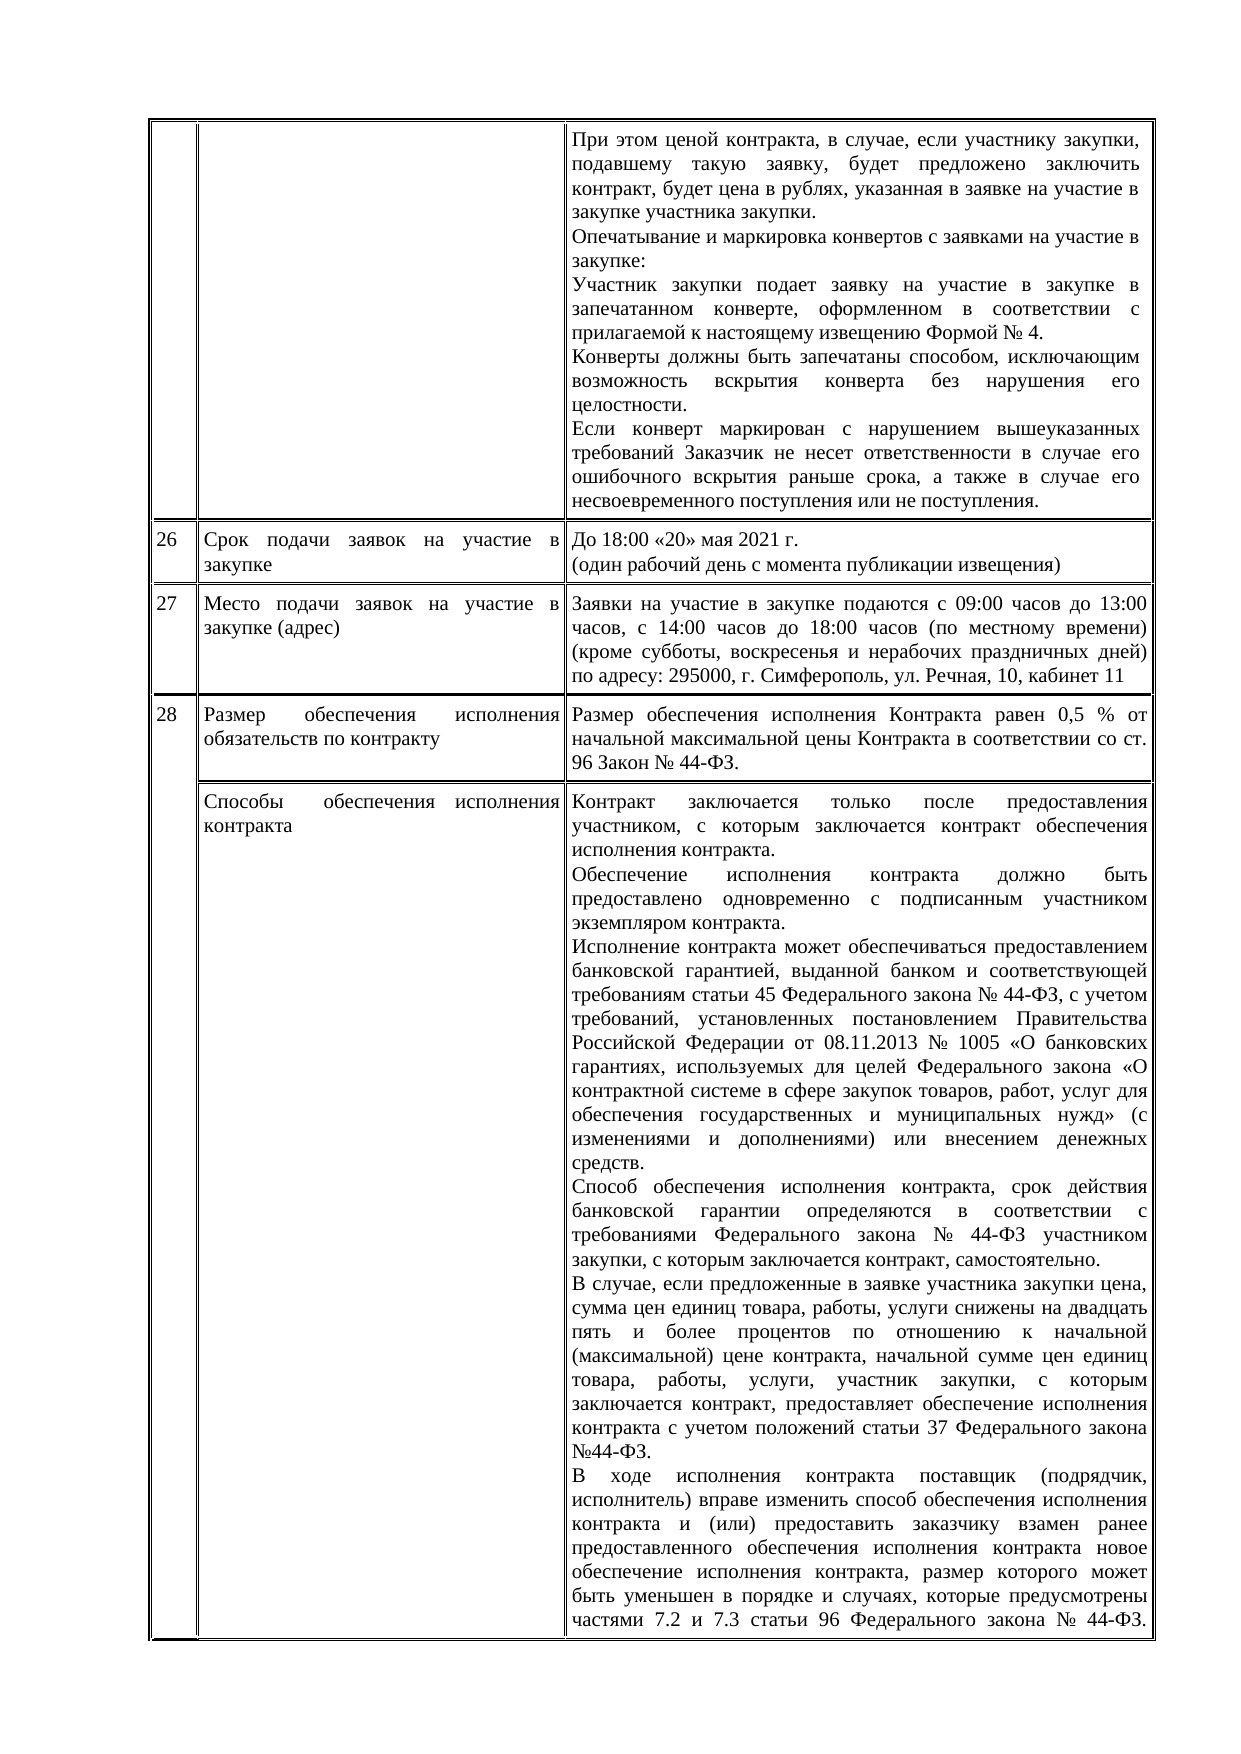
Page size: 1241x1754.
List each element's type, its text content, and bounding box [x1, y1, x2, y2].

table_cell Заявки на участие в закупке подаются с 09:00 часов до 13:00 часов, с 14:00 часов до 18:00 часов (по местному времени) (кроме субботы, воскресенья и нерабочих праздничных дней) по адресу: 295000, г. Симферополь, ул. Речная, 10, кабинет 11 [567, 581, 1153, 693]
table_cell 27 [152, 581, 196, 693]
table_cell Размер обеспечения исполнения Контракта равен 0,5 % от начальной максимальной цены Контракта в соответствии со ст. 96 Закон № 44-ФЗ. [567, 693, 1154, 780]
table_cell 25 [152, 122, 198, 518]
table_cell 28 [150, 693, 198, 1637]
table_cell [198, 122, 566, 518]
table_cell 26 [152, 518, 196, 581]
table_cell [566, 780, 1153, 1637]
table_cell До 18:00 «20» мая 2021 г. (один рабочий день с момента публикации извещения) [567, 518, 1153, 581]
table_cell Размер обеспечения исполнения обязательств по контракту [199, 696, 564, 780]
table_cell Место подачи заявок на участие в закупке (адрес) [199, 585, 564, 693]
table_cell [198, 784, 566, 1637]
table_cell Срок подачи заявок на участие в закупке [199, 522, 564, 581]
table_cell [566, 122, 1152, 518]
